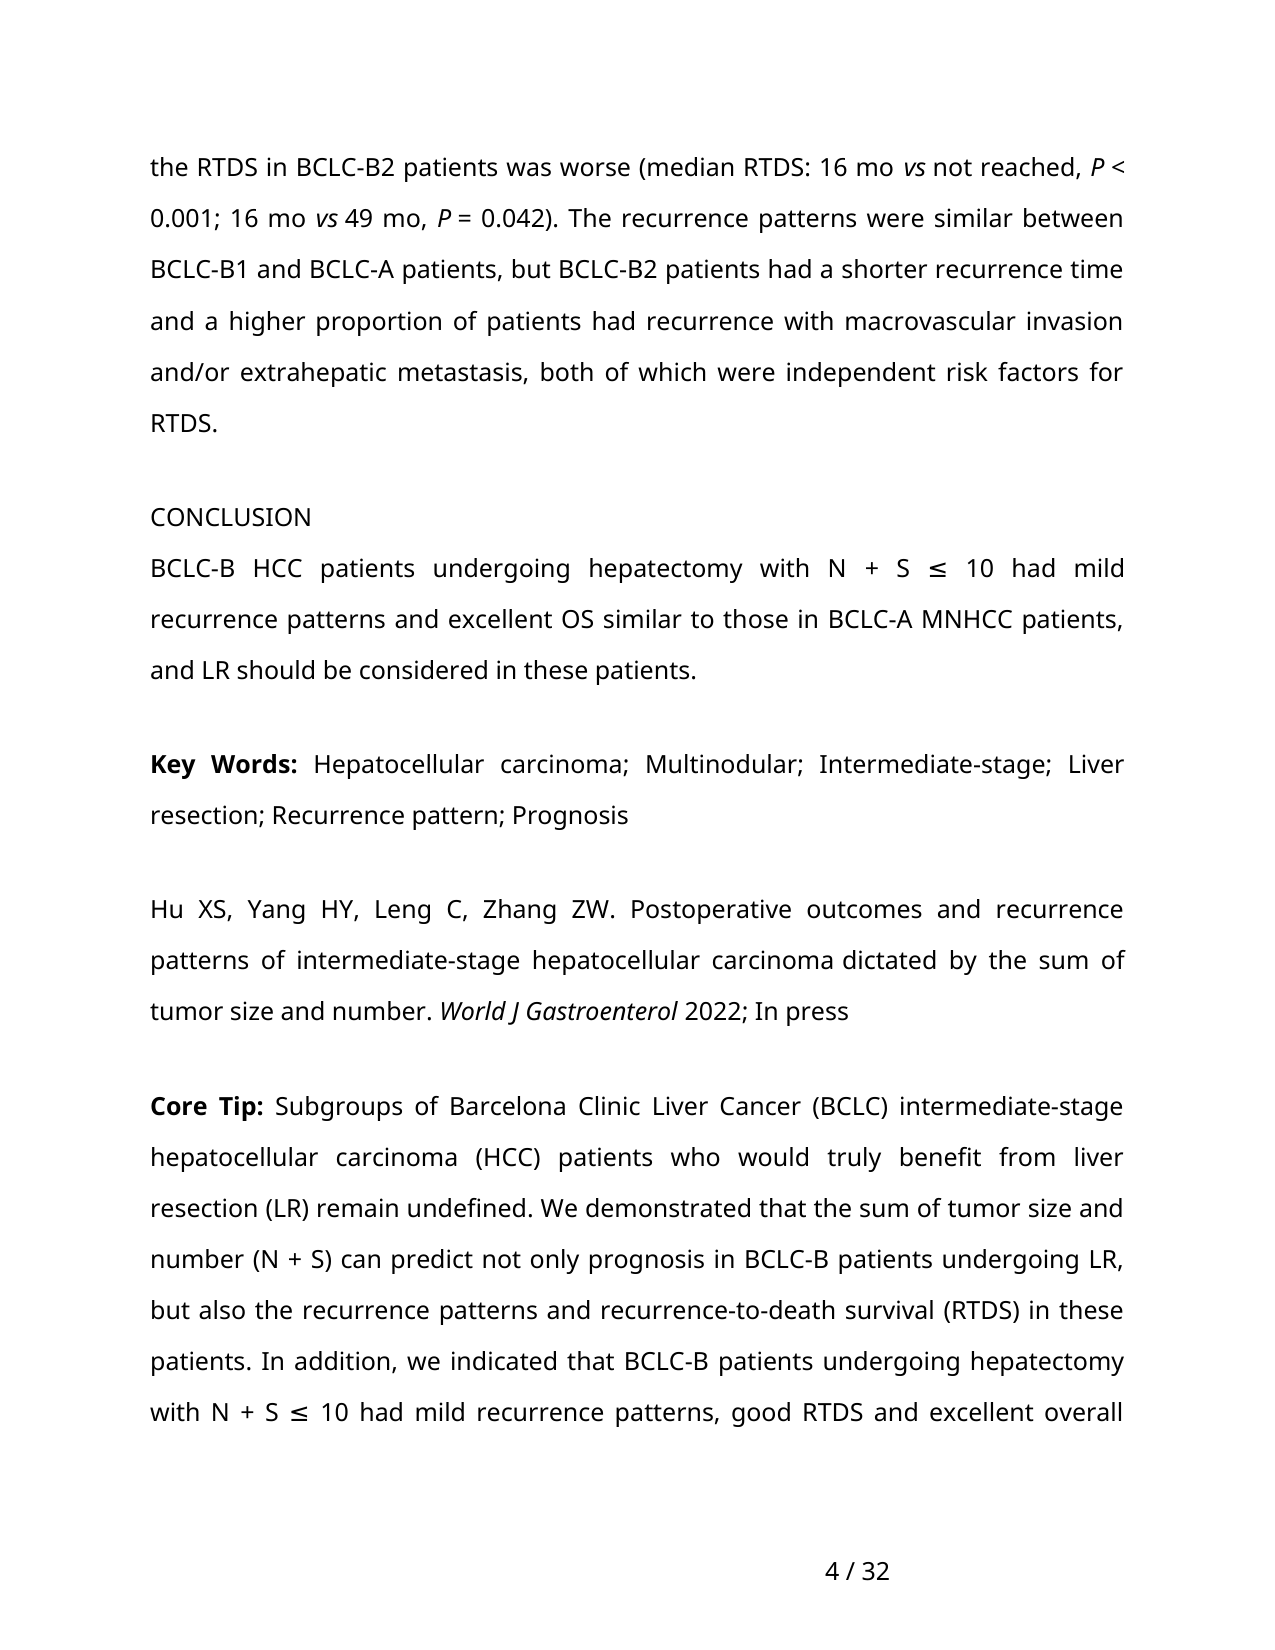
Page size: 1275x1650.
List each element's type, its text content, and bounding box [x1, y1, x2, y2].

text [150, 1088, 1125, 1428]
text Key Words: Hepatocellular carcinoma; Multinodular; Intermediate-stage; Liver resection; Recurrence pattern; Prognosis [150, 747, 1125, 832]
text Hu XS, Yang HY, Leng C, Zhang ZW. Postoperative outcomes and recurrence patterns of intermediate-stage hepatocellular carcinoma dictated by the sum of tumor size and number. World J Gastroenterol 2022; In press [150, 892, 1125, 1028]
text BCLC-B HCC patients undergoing hepatectomy with N + S ≤ 10 had mild recurrence patterns and excellent OS similar to those in BCLC-A MNHCC patients, and LR should be considered in these patients. [150, 550, 1125, 687]
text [150, 150, 1125, 439]
text CONCLUSION [150, 499, 1125, 533]
